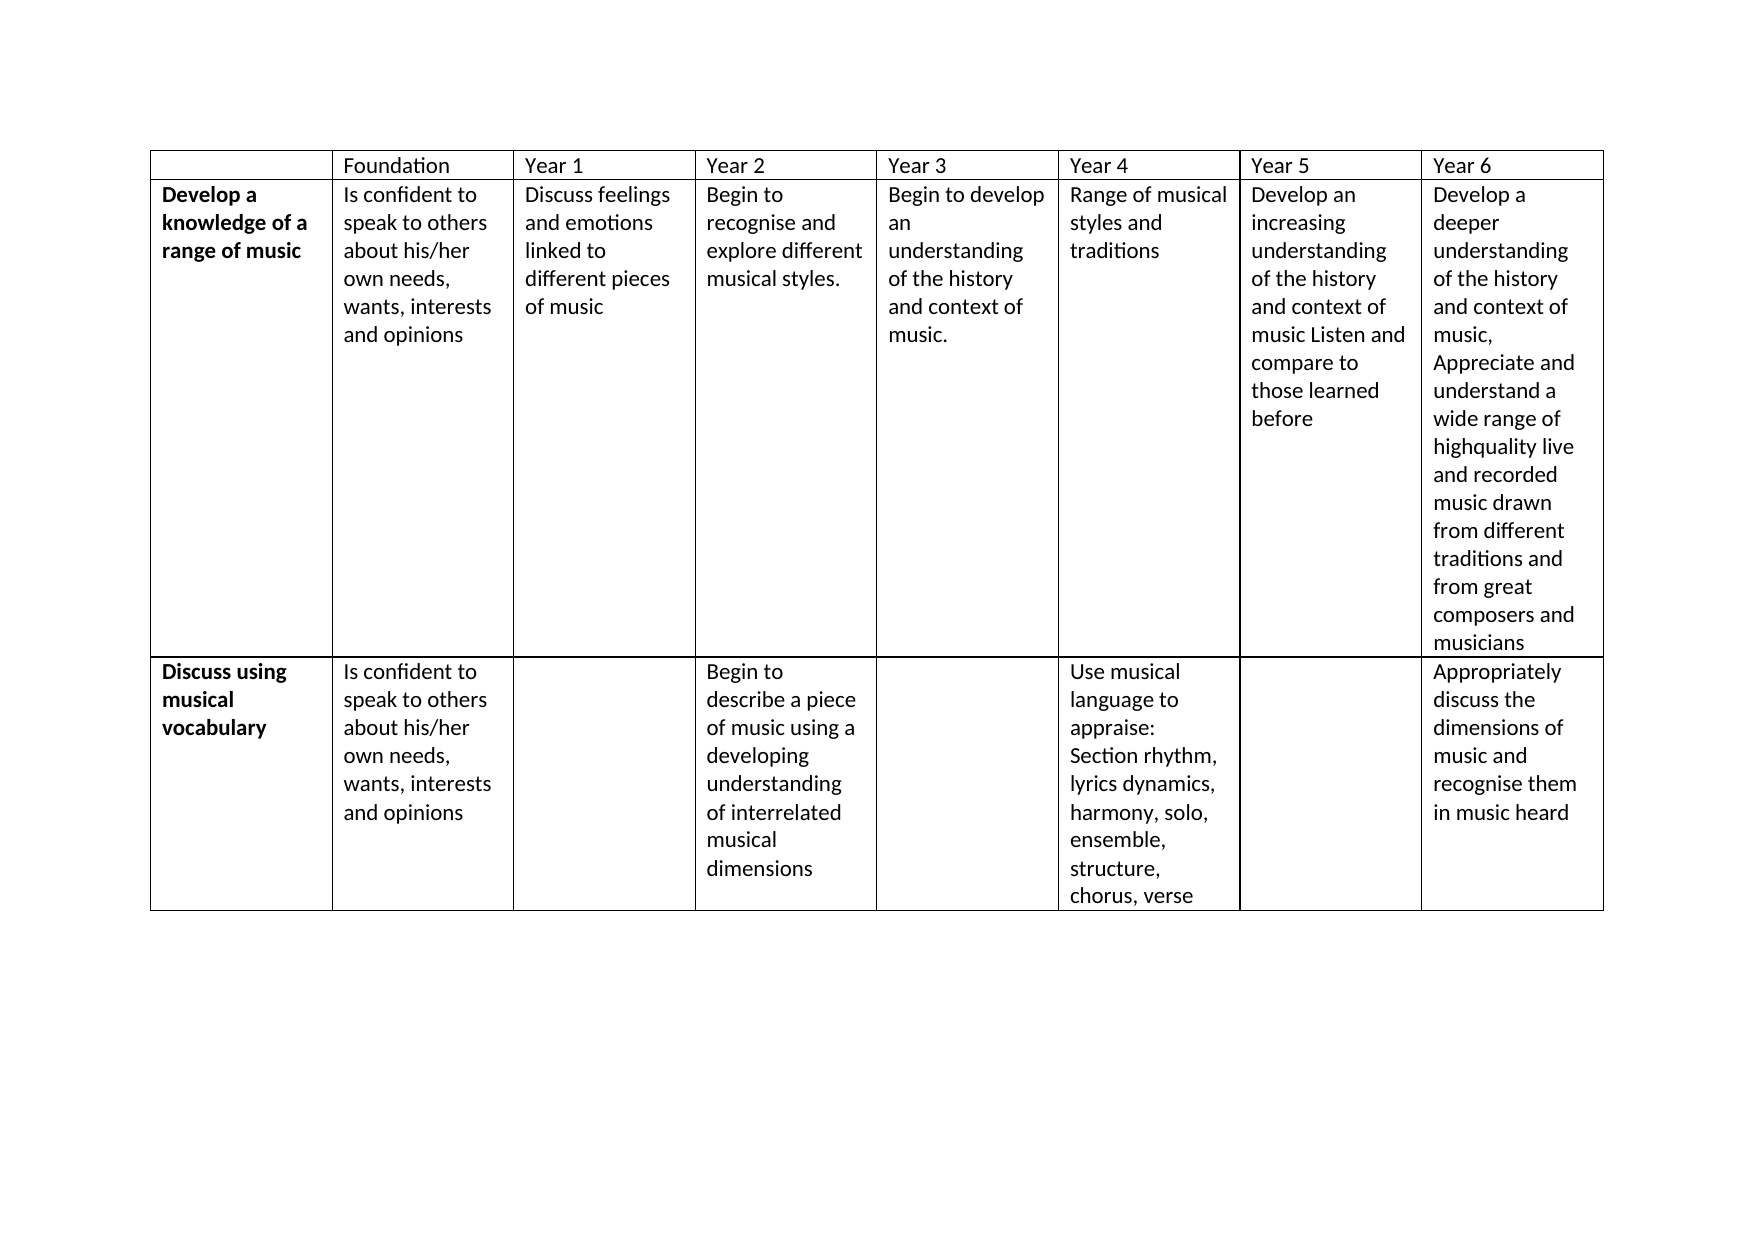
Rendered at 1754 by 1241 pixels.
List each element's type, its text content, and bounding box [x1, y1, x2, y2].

table_cell Develop an increasing understanding of the history and context of music Listen and compare to those learned before [1241, 180, 1421, 656]
table_cell [514, 658, 695, 910]
table_cell Begin to develop an understanding of the history and context of music. [877, 180, 1058, 656]
table_header Foundation [333, 151, 513, 179]
table_header Year 2 [696, 151, 876, 179]
table_header Year 4 [1059, 151, 1239, 179]
table_cell [877, 658, 1058, 910]
table_cell Discuss feelings and emotions linked to different pieces of music [514, 180, 695, 656]
table_cell Begin to describe a piece of music using a developing understanding of interrelated musical dimensions [696, 658, 876, 910]
table_cell Appropriately discuss the dimensions of music and recognise them in music heard [1422, 658, 1603, 910]
table_header Year 1 [514, 151, 695, 179]
table_header Year 5 [1241, 151, 1421, 179]
table_cell Develop a knowledge of a range of music [151, 180, 332, 656]
table_header [151, 151, 332, 179]
table_header Year 6 [1422, 151, 1603, 179]
table_cell Use musical language to appraise: Section rhythm, lyrics dynamics, harmony, solo, ensemble, structure, chorus, verse [1059, 658, 1239, 910]
table_cell Range of musical styles and traditions [1059, 180, 1239, 656]
table_cell Is confident to speak to others about his/her own needs, wants, interests and opinions [333, 180, 513, 656]
table_cell Discuss using musical vocabulary [151, 658, 332, 910]
table_cell [1241, 658, 1421, 910]
table_cell Is confident to speak to others about his/her own needs, wants, interests and opinions [333, 658, 513, 910]
table_cell Begin to recognise and explore different musical styles. [696, 180, 876, 656]
table_cell Develop a deeper understanding of the history and context of music, Appreciate and understand a wide range of highquality live and recorded music drawn from different traditions and from great composers and musicians [1422, 180, 1603, 656]
table_header Year 3 [877, 151, 1058, 179]
